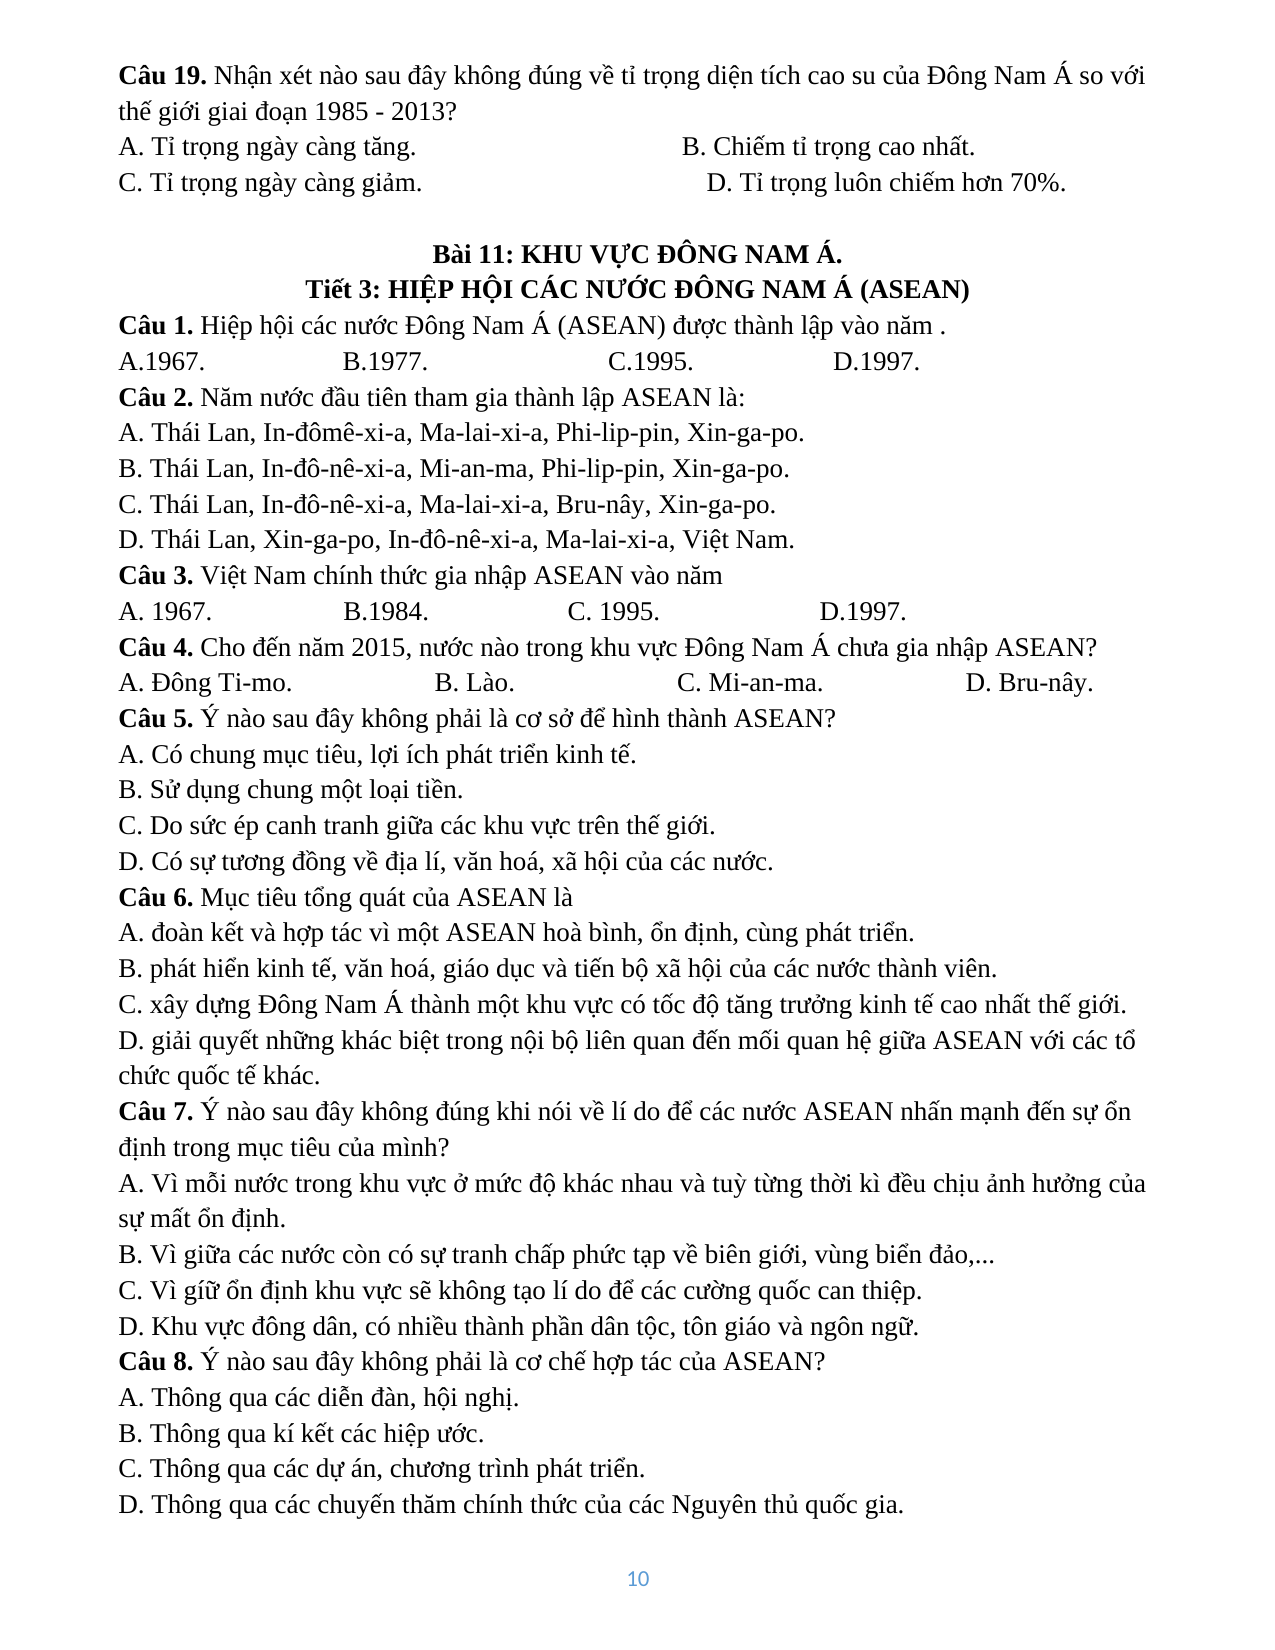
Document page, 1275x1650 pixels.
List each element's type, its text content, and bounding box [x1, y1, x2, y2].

text Bài 11: KHU VỰC ĐÔNG NAM Á. [118, 238, 1157, 269]
text C. Thông qua các dự án, chương trình phát triển. [118, 1452, 1157, 1484]
text Câu 5. Ý nào sau đây không phải là cơ sở để hình thành ASEAN? [118, 702, 1157, 733]
text B. Thái Lan, In-đô-nê-xi-a, Mi-an-ma, Phi-lip-pin, Xin-ga-po. [118, 452, 1157, 483]
text Câu 2. Năm nước đầu tiên tham gia thành lập ASEAN là: [118, 381, 1157, 412]
text D. Có sự tương đồng về địa lí, văn hoá, xã hội của các nước. [118, 845, 1157, 876]
text Câu 19. Nhận xét nào sau đây không đúng về tỉ trọng diện tích cao su của Đông Nam Á so với thế giới giai đoạn 1985 - 2013? [118, 59, 1157, 126]
text D. Thông qua các chuyến thăm chính thức của các Nguyên thủ quốc gia. [118, 1488, 1157, 1519]
text Câu 6. Mục tiêu tổng quát của ASEAN là [118, 881, 1157, 912]
text Câu 3. Việt Nam chính thức gia nhập ASEAN vào năm [118, 559, 1157, 590]
text D. Thái Lan, Xin-ga-po, In-đô-nê-xi-a, Ma-lai-xi-a, Việt Nam. [118, 523, 1157, 555]
text C. Tỉ trọng ngày càng giảm. D. Tỉ trọng luôn chiếm hơn 70%. [118, 166, 1157, 197]
text C. xây dựng Đông Nam Á thành một khu vực có tốc độ tăng trưởng kinh tế cao nhất thế giới. [118, 988, 1157, 1019]
text C. Thái Lan, In-đô-nê-xi-a, Ma-lai-xi-a, Bru-nây, Xin-ga-po. [118, 488, 1157, 519]
text A. Thái Lan, In-đômê-xi-a, Ma-lai-xi-a, Phi-lip-pin, Xin-ga-po. [118, 416, 1157, 447]
text D. giải quyết những khác biệt trong nội bộ liên quan đến mối quan hệ giữa ASEAN với các tổ chức quốc tế khác. [118, 1024, 1157, 1091]
text A. Vì mỗi nước trong khu vực ở mức độ khác nhau và tuỳ từng thời kì đều chịu ảnh hưởng của sự mất ổn định. [118, 1167, 1157, 1233]
text B. Sử dụng chung một loại tiền. [118, 774, 1157, 805]
text Câu 1. Hiệp hội các nước Đông Nam Á (ASEAN) được thành lập vào năm . [118, 309, 1157, 340]
text Tiết 3: HIỆP HỘI CÁC NƯỚC ĐÔNG NAM Á (ASEAN) [118, 273, 1157, 304]
text Câu 4. Cho đến năm 2015, nước nào trong khu vực Đông Nam Á chưa gia nhập ASEAN? [118, 631, 1157, 662]
text A. Thông qua các diễn đàn, hội nghị. [118, 1381, 1157, 1412]
text Câu 7. Ý nào sau đây không đúng khi nói về lí do để các nước ASEAN nhấn mạnh đến sự ổn định trong mục tiêu của mình? [118, 1095, 1157, 1162]
text A. Có chung mục tiêu, lợi ích phát triển kinh tế. [118, 738, 1157, 769]
text C. Vì gíữ ổn định khu vực sẽ không tạo lí do để các cường quốc can thiệp. [118, 1274, 1157, 1305]
text Câu 8. Ý nào sau đây không phải là cơ chế hợp tác của ASEAN? [118, 1345, 1157, 1376]
text B. Vì giữa các nước còn có sự tranh chấp phức tạp về biên giới, vùng biển đảo,... [118, 1238, 1157, 1269]
text A. Đông Ti-mo. B. Lào. C. Mi-an-ma. D. Bru-nây. [118, 666, 1157, 698]
text A. 1967. B.1984. C. 1995. D.1997. [118, 595, 1157, 626]
text A. Tỉ trọng ngày càng tăng. B. Chiếm tỉ trọng cao nhất. [118, 131, 1157, 162]
text B. phát hiển kinh tế, văn hoá, giáo dục và tiến bộ xã hội của các nước thành viên. [118, 952, 1157, 983]
text A. đoàn kết và hợp tác vì một ASEAN hoà bình, ổn định, cùng phát triển. [118, 917, 1157, 948]
text A.1967. B.1977. C.1995. D.1997. [118, 345, 1157, 376]
text B. Thông qua kí kết các hiệp ước. [118, 1417, 1157, 1448]
text C. Do sức ép canh tranh giữa các khu vực trên thế giới. [118, 809, 1157, 841]
text D. Khu vực đông dân, có nhiều thành phần dân tộc, tôn giáo và ngôn ngữ. [118, 1309, 1157, 1341]
